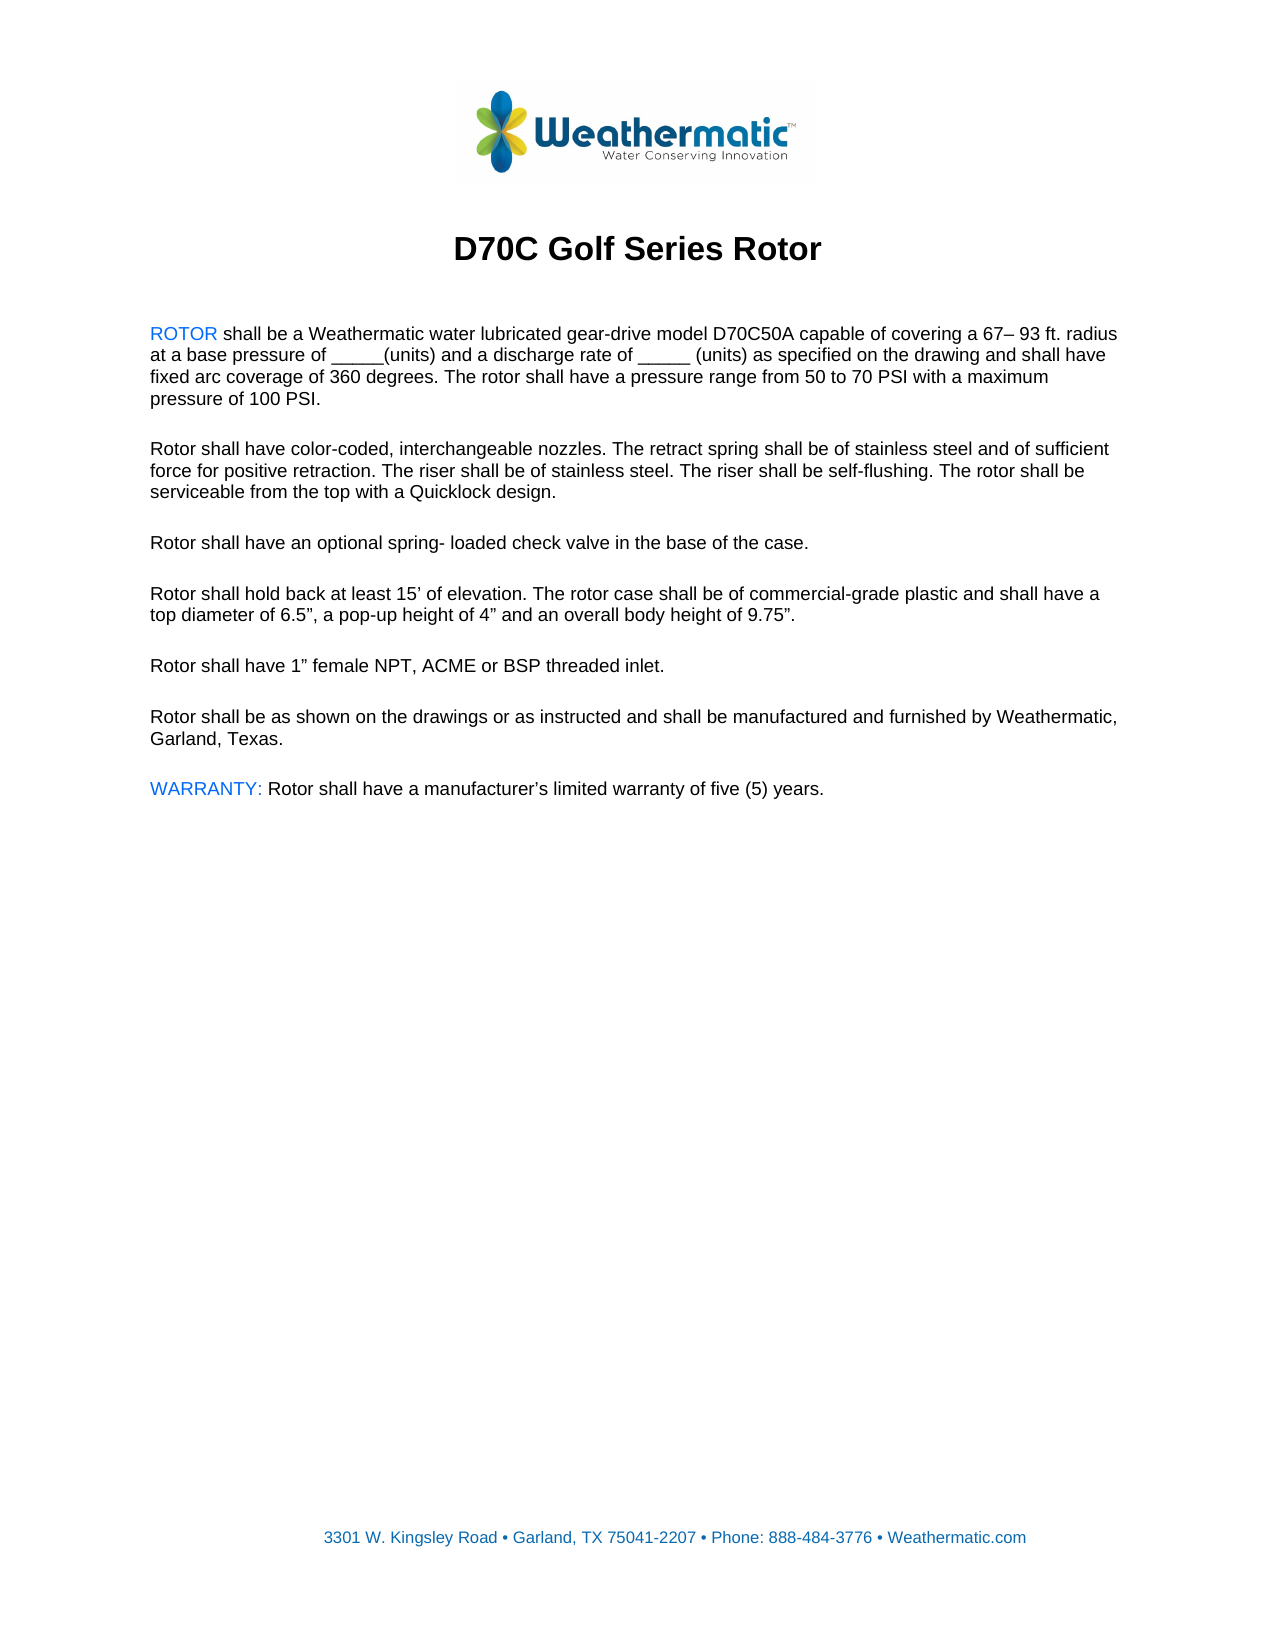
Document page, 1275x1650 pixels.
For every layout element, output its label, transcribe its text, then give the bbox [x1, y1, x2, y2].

text ROTOR shall be a Weathermatic water lubricated gear-drive model D70C50A capable of covering a 67– 93 ft. radius at a base pressure of _____(units) and a discharge rate of _____ (units) as specified on the drawing and shall have fixed arc coverage of 360 degrees. The rotor shall have a pressure range from 50 to 70 PSI with a maximum pressure of 100 PSI. [150, 323, 1125, 409]
text Rotor shall have an optional spring- loaded check valve in the base of the case. [150, 532, 1125, 553]
text Rotor shall have color-coded, interchangeable nozzles. The retract spring shall be of stainless steel and of sufficient force for positive retraction. The riser shall be of stainless steel. The riser shall be self-flushing. The rotor shall be serviceable from the top with a Quicklock design. [150, 438, 1125, 503]
picture [454, 75, 821, 189]
text Rotor shall have 1” female NPT, ACME or BSP threaded inlet. [150, 655, 1125, 677]
text Rotor shall hold back at least 15’ of elevation. The rotor case shall be of commercial-grade plastic and shall have a top diameter of 6.5”, a pop-up height of 4” and an overall body height of 9.75”. [150, 583, 1125, 626]
text Rotor shall be as shown on the drawings or as instructed and shall be manufactured and furnished by Weathermatic, Garland, Texas. [150, 706, 1125, 749]
text WARRANTY: Rotor shall have a manufacturer’s limited warranty of five (5) years. [150, 778, 1125, 799]
text D70C Golf Series Rotor [150, 229, 1125, 268]
